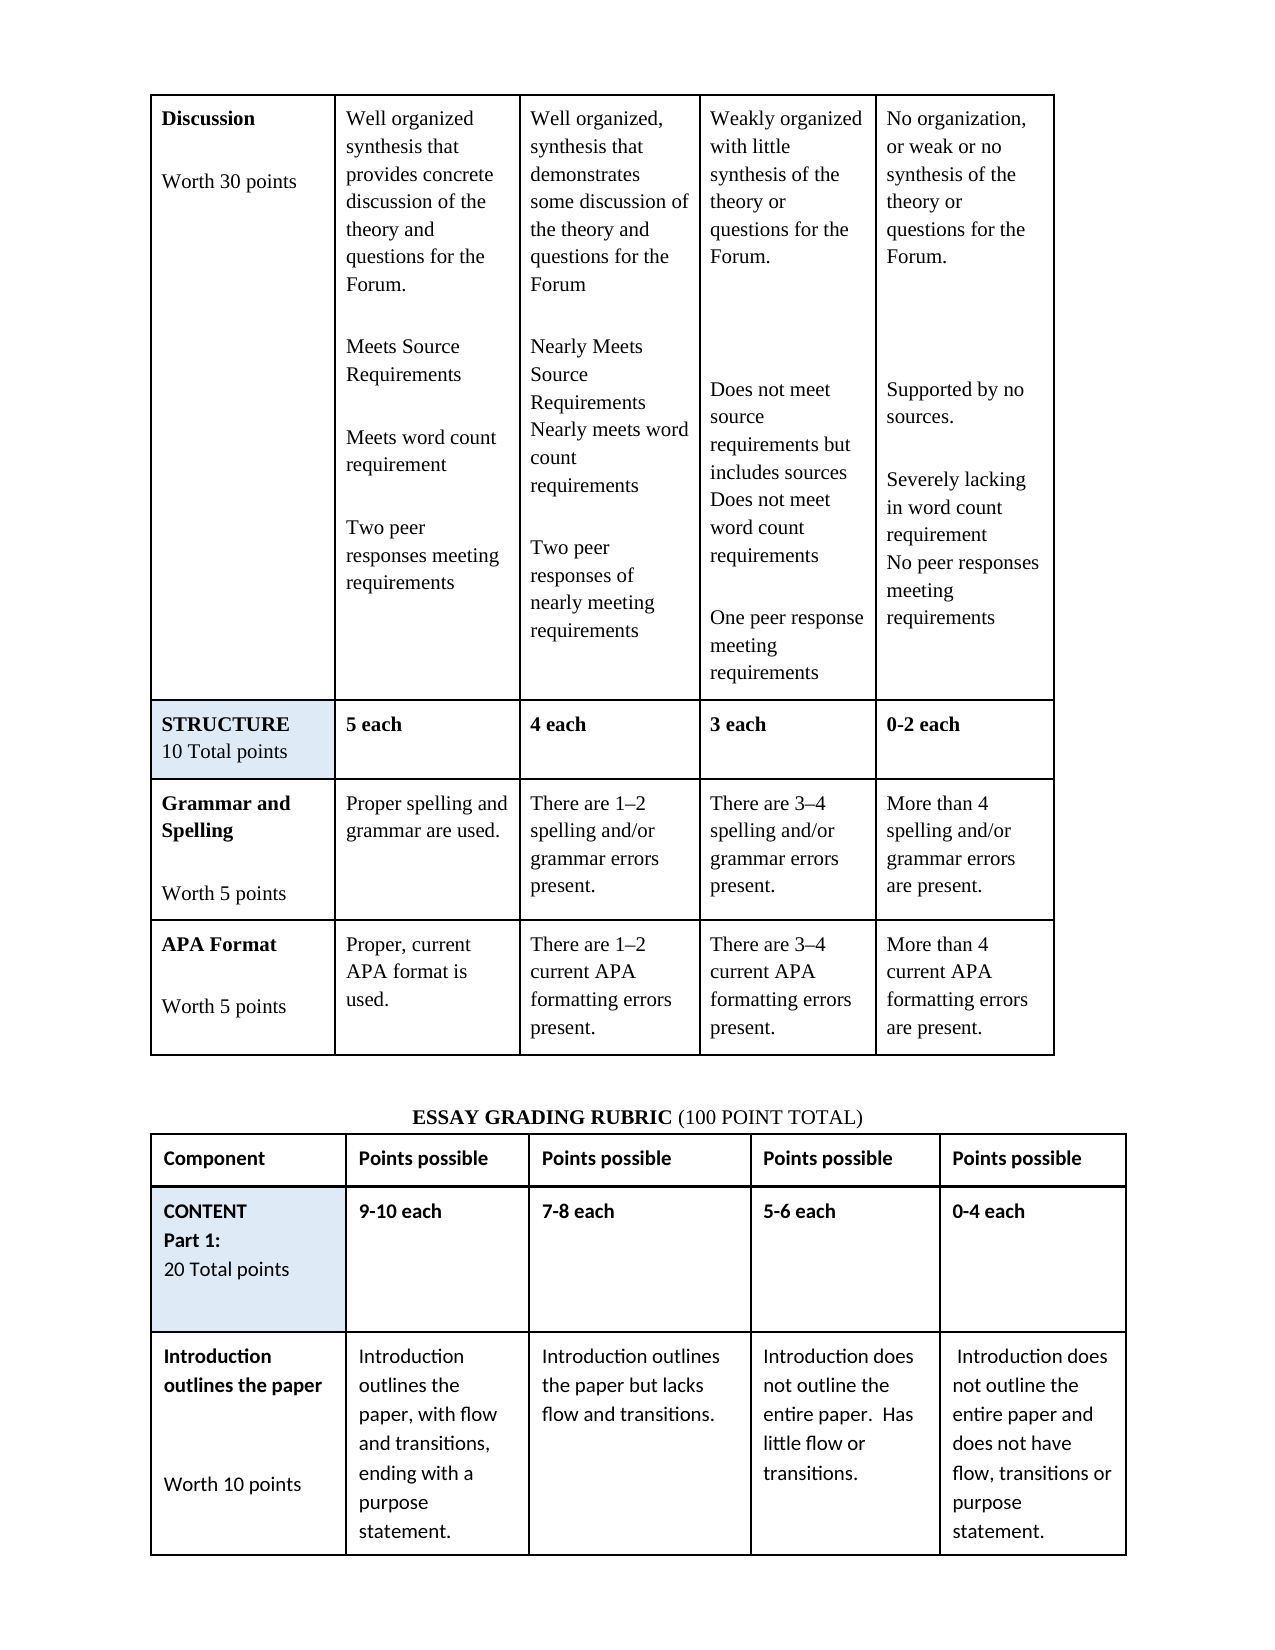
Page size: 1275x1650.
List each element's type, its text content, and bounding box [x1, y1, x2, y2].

table_header Points possible [941, 1135, 1125, 1185]
table_cell Introduction outlines the paper, with flow and transitions, ending with a purpose statement. [347, 1333, 528, 1554]
table_cell There are 1–2 current APA formatting errors present. [521, 921, 699, 1053]
table_header Points possible [347, 1135, 528, 1185]
table_cell 7-8 each [530, 1188, 750, 1331]
text ESSAY GRADING RUBRIC (100 POINT TOTAL) [150, 1105, 1125, 1129]
table_cell There are 1–2 spelling and/or grammar errors present. [521, 780, 699, 919]
table_cell Well organized, synthesis that demonstrates some discussion of the theory and questions for the Forum Nearly Meets Source Requirements Nearly meets word count requirements Two peer responses of nearly meeting requirements [521, 96, 699, 699]
table_cell More than 4 current APA formatting errors are present. [877, 921, 1053, 1053]
table_cell Proper spelling and grammar are used. [336, 780, 519, 919]
table_cell Introduction does not outline the entire paper. Has little flow or transitions. [752, 1333, 939, 1554]
table_cell APA Format Worth 5 points [152, 921, 334, 1053]
table_cell Discussion Worth 30 points [152, 96, 334, 699]
table_cell 5-6 each [752, 1188, 939, 1331]
table_header Points possible [752, 1135, 939, 1185]
table_cell Grammar and Spelling Worth 5 points [152, 780, 334, 919]
table_cell STRUCTURE 10 Total points [152, 701, 334, 778]
table_cell There are 3–4 spelling and/or grammar errors present. [701, 780, 875, 919]
table_cell Introduction outlines the paper but lacks flow and transitions. [530, 1333, 750, 1554]
table_cell More than 4 spelling and/or grammar errors are present. [877, 780, 1053, 919]
table_cell 4 each [521, 701, 699, 778]
table_cell 0-4 each [941, 1188, 1125, 1331]
table_cell No organization, or weak or no synthesis of the theory or questions for the Forum. Supported by no sources. Severely lacking in word count requirement No peer responses meeting requirements [877, 96, 1053, 699]
table_header Points possible [530, 1135, 750, 1185]
table_cell 3 each [701, 701, 875, 778]
table_cell 0-2 each [877, 701, 1053, 778]
table_cell Introduction outlines the paper Worth 10 points [152, 1333, 345, 1554]
table_cell Proper, current APA format is used. [336, 921, 519, 1053]
table_cell Weakly organized with little synthesis of the theory or questions for the Forum. Does not meet source requirements but includes sources Does not meet word count requirements One peer response meeting requirements [701, 96, 875, 699]
table_cell 9-10 each [347, 1188, 528, 1331]
table_cell 5 each [336, 701, 519, 778]
table_cell Introduction does not outline the entire paper and does not have flow, transitions or purpose statement. [941, 1333, 1125, 1554]
table_cell There are 3–4 current APA formatting errors present. [701, 921, 875, 1053]
table_header Component [152, 1135, 345, 1185]
table_cell Well organized synthesis that provides concrete discussion of the theory and questions for the Forum. Meets Source Requirements Meets word count requirement Two peer responses meeting requirements [336, 96, 519, 699]
table_cell CONTENT Part 1: 20 Total points [152, 1188, 345, 1331]
